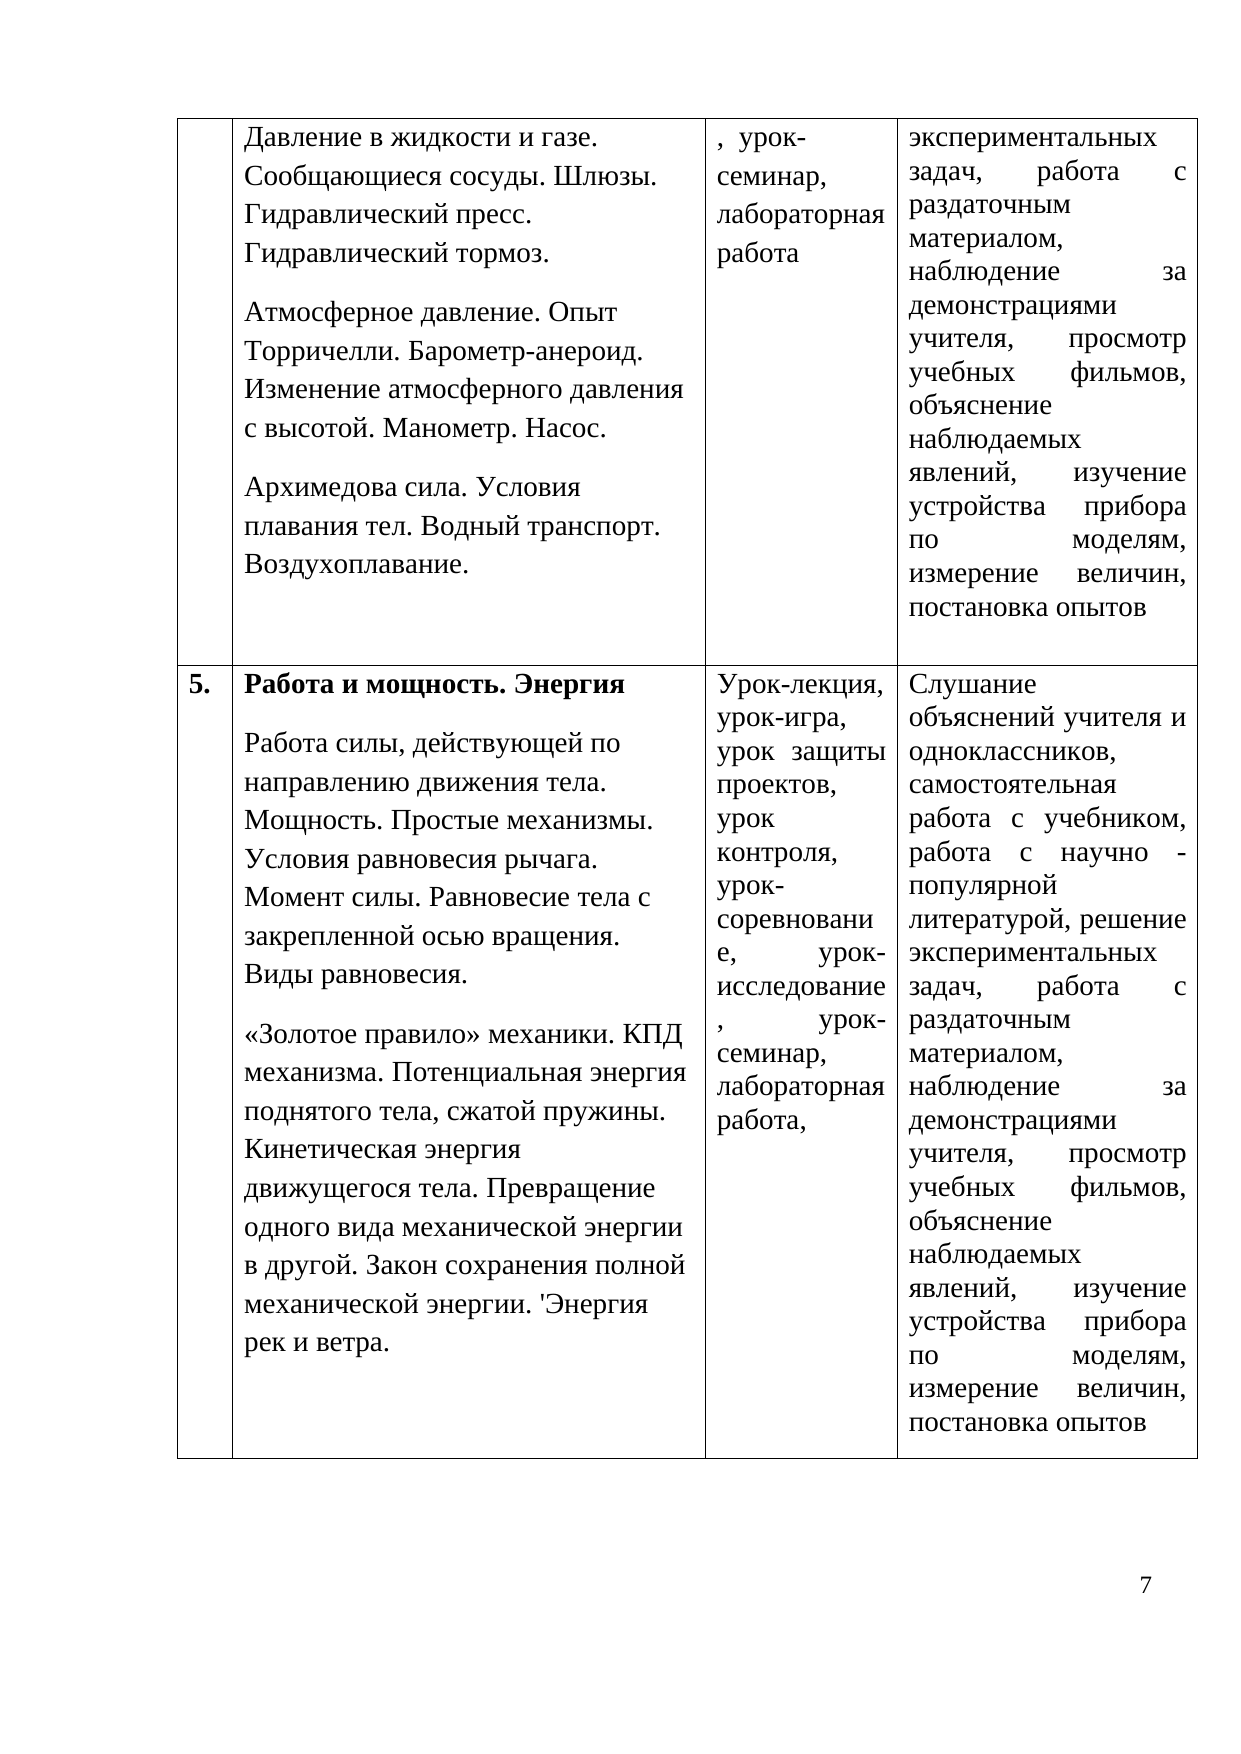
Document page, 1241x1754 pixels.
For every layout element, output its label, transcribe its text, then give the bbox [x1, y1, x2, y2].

table_cell 4. [178, 119, 232, 665]
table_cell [233, 119, 705, 665]
table_cell Урок-лекция, урок-игра, урок защиты проектов, урок контроля, урок-соревнование, урок-исследование, урок-семинар, лабораторная работа, [706, 666, 897, 1458]
table_cell Слушание объяснений учителя и одноклассников, самостоятельная работа с учебником, работа с научно - популярной литературой, решение экспериментальных задач, работа с раздаточным материалом, наблюдение за демонстрациями учителя, просмотр учебных фильмов, объяснение наблюдаемых явлений, изучение устройства прибора по моделям, измерение величин, постановка опытов [898, 666, 1197, 1458]
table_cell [706, 119, 897, 665]
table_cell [898, 119, 1197, 665]
table_cell 5. [178, 666, 232, 1458]
table_cell Работа и мощность. Энергия Работа силы, действующей по направлению движения тела. Мощность. Простые механизмы. Условия равновесия рычага. Момент силы. Равновесие тела с закрепленной осью вращения. Виды равновесия. «Золотое правило» механики. КПД механизма. Потенциальная энергия поднятого тела, сжатой пружины. Кинетическая энергия движущегося тела. Превращение одного вида механической энергии в другой. Закон сохранения полной механической энергии. 'Энергия рек и ветра. [233, 666, 705, 1458]
